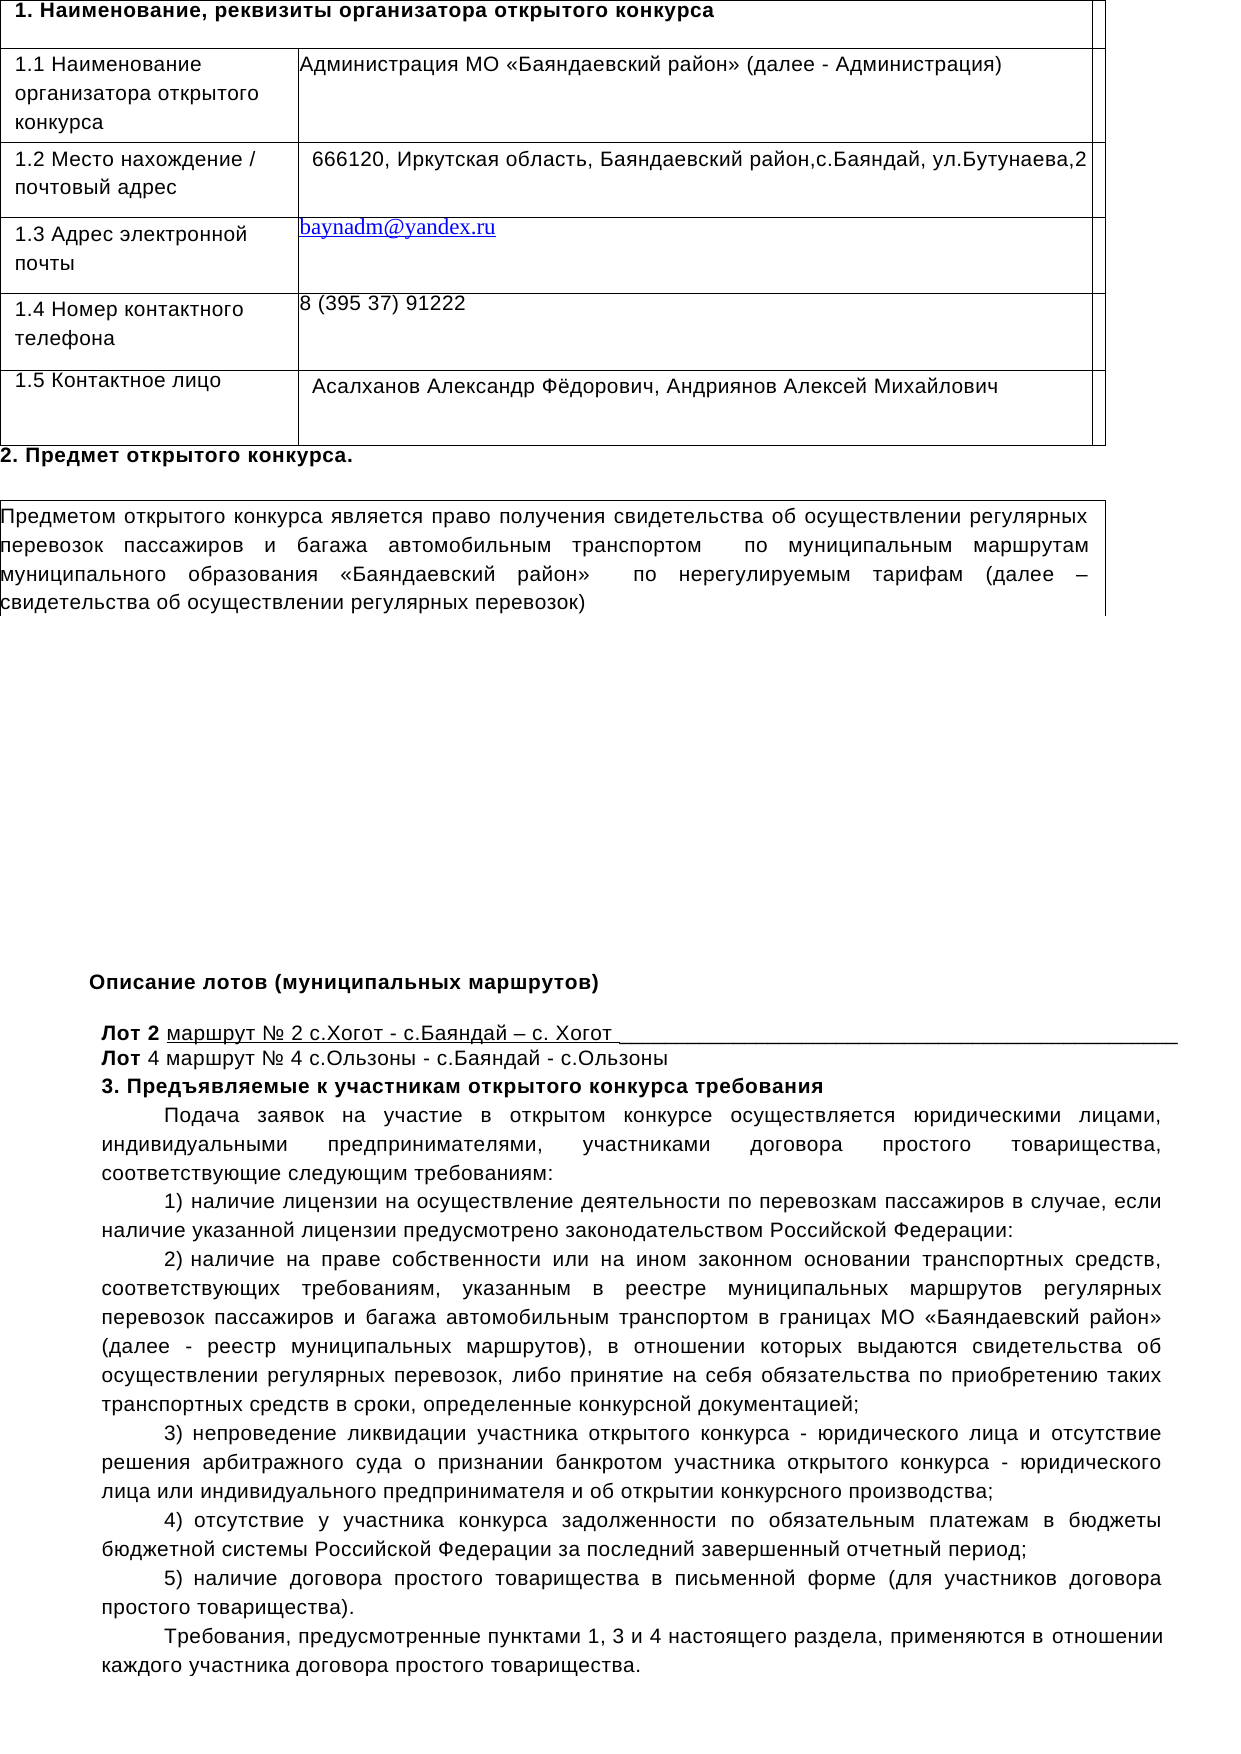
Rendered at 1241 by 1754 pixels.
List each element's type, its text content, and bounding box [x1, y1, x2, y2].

list отсутствие у участника конкурса задолженности по обязательным платежам в бюджеты бюджетной системы Российской Федерации за последний завершенный отчетный период; [101, 1504, 1163, 1562]
table_cell [1093, 371, 1105, 444]
text Описание лотов (муниципальных маршрутов) [89, 966, 1167, 995]
table_cell 2. Предмет открытого конкурса. [0, 446, 1105, 500]
table_cell 1.5 Контактное лицо [1, 371, 298, 444]
table_cell [1093, 143, 1105, 217]
list наличие лицензии на осуществление деятельности по перевозкам пассажиров в случае, если наличие указанной лицензии предусмотрено законодательством Российской Федерации: [101, 1186, 1163, 1244]
table_cell [1093, 49, 1105, 142]
list наличие договора простого товарищества в письменной форме (для участников договора простого товарищества). [101, 1562, 1163, 1620]
table_cell 8 (395 37) 91222 [299, 294, 1092, 370]
text 3. Предъявляемые к участникам открытого конкурса требования [101, 1070, 1167, 1099]
text Подача заявок на участие в открытом конкурсе осуществляется юридическими лицами, индивидуальными предпринимателями, участниками договора простого товарищества, соответствующие следующим требованиям: [101, 1099, 1163, 1186]
list непроведение ликвидации участника открытого конкурса - юридического лица и отсутствие решения арбитражного суда о признании банкротом участника открытого конкурса - юридического лица или индивидуального предпринимателя и об открытии конкурсного производства; [101, 1417, 1163, 1504]
table_cell [1093, 294, 1105, 370]
table_cell Администрация МО «Баяндаевский район» (далее - Администрация) [299, 49, 1092, 142]
table_header 1. Наименование, реквизиты организатора открытого конкурса [1, 1, 1092, 47]
text Требования, предусмотренные пунктами 1, 3 и 4 настоящего раздела, применяются в отношении каждого участника договора простого товарищества. [101, 1620, 1163, 1675]
table_cell Асалханов Александр Фёдорович, Андриянов Алексей Михайлович [299, 371, 1092, 444]
text Лот 4 маршрут № 4 с.Ользоны - с.Баяндай - с.Ользоны [101, 1049, 1167, 1070]
table_header [1093, 1, 1105, 47]
table_cell baynadm@yandex.ru [299, 218, 1092, 293]
table_cell 1.2 Место нахождение / почтовый адрес [1, 143, 298, 217]
table_cell 1.4 Номер контактного телефона [1, 294, 298, 370]
list наличие на праве собственности или на ином законном основании транспортных средств, соответствующих требованиям, указанным в реестре муниципальных маршрутов регулярных перевозок пассажиров и багажа автомобильным транспортом в границах МО «Баяндаевский район» (далее - реестр муниципальных маршрутов), в отношении которых выдаются свидетельства об осуществлении регулярных перевозок, либо принятие на себя обязательства по приобретению таких транспортных средств в сроки, определенные конкурсной документацией; [101, 1244, 1163, 1417]
table_cell Предметом открытого конкурса является право получения свидетельства об осуществлении регулярных перевозок пассажиров и багажа автомобильным транспортом по муниципальным маршрутам муниципального образования «Баяндаевский район» по нерегулируемым тарифам (далее – свидетельства об осуществлении регулярных перевозок) нерегулируемым тарифам (далее - свидетельства об осуществлении регулярных нерегулируемым тарифам (далее - свидетельства об осуществлении регулярных нерегулируемым тарифам (далее - свидетельства об осуществлении регулярных перевозок) [1, 501, 1105, 616]
table_cell 1.1 Наименование организатора открытого конкурса [1, 49, 298, 142]
table_cell 666120, Иркутская область, Баяндаевский район,с.Баяндай, ул.Бутунаева,2 [299, 143, 1092, 217]
text Лот 2 маршрут № 2 с.Хогот - с.Баяндай – с. Хогот [101, 1023, 1167, 1044]
table_cell 1.3 Адрес электронной почты [1, 218, 298, 293]
table_cell [1093, 218, 1105, 293]
